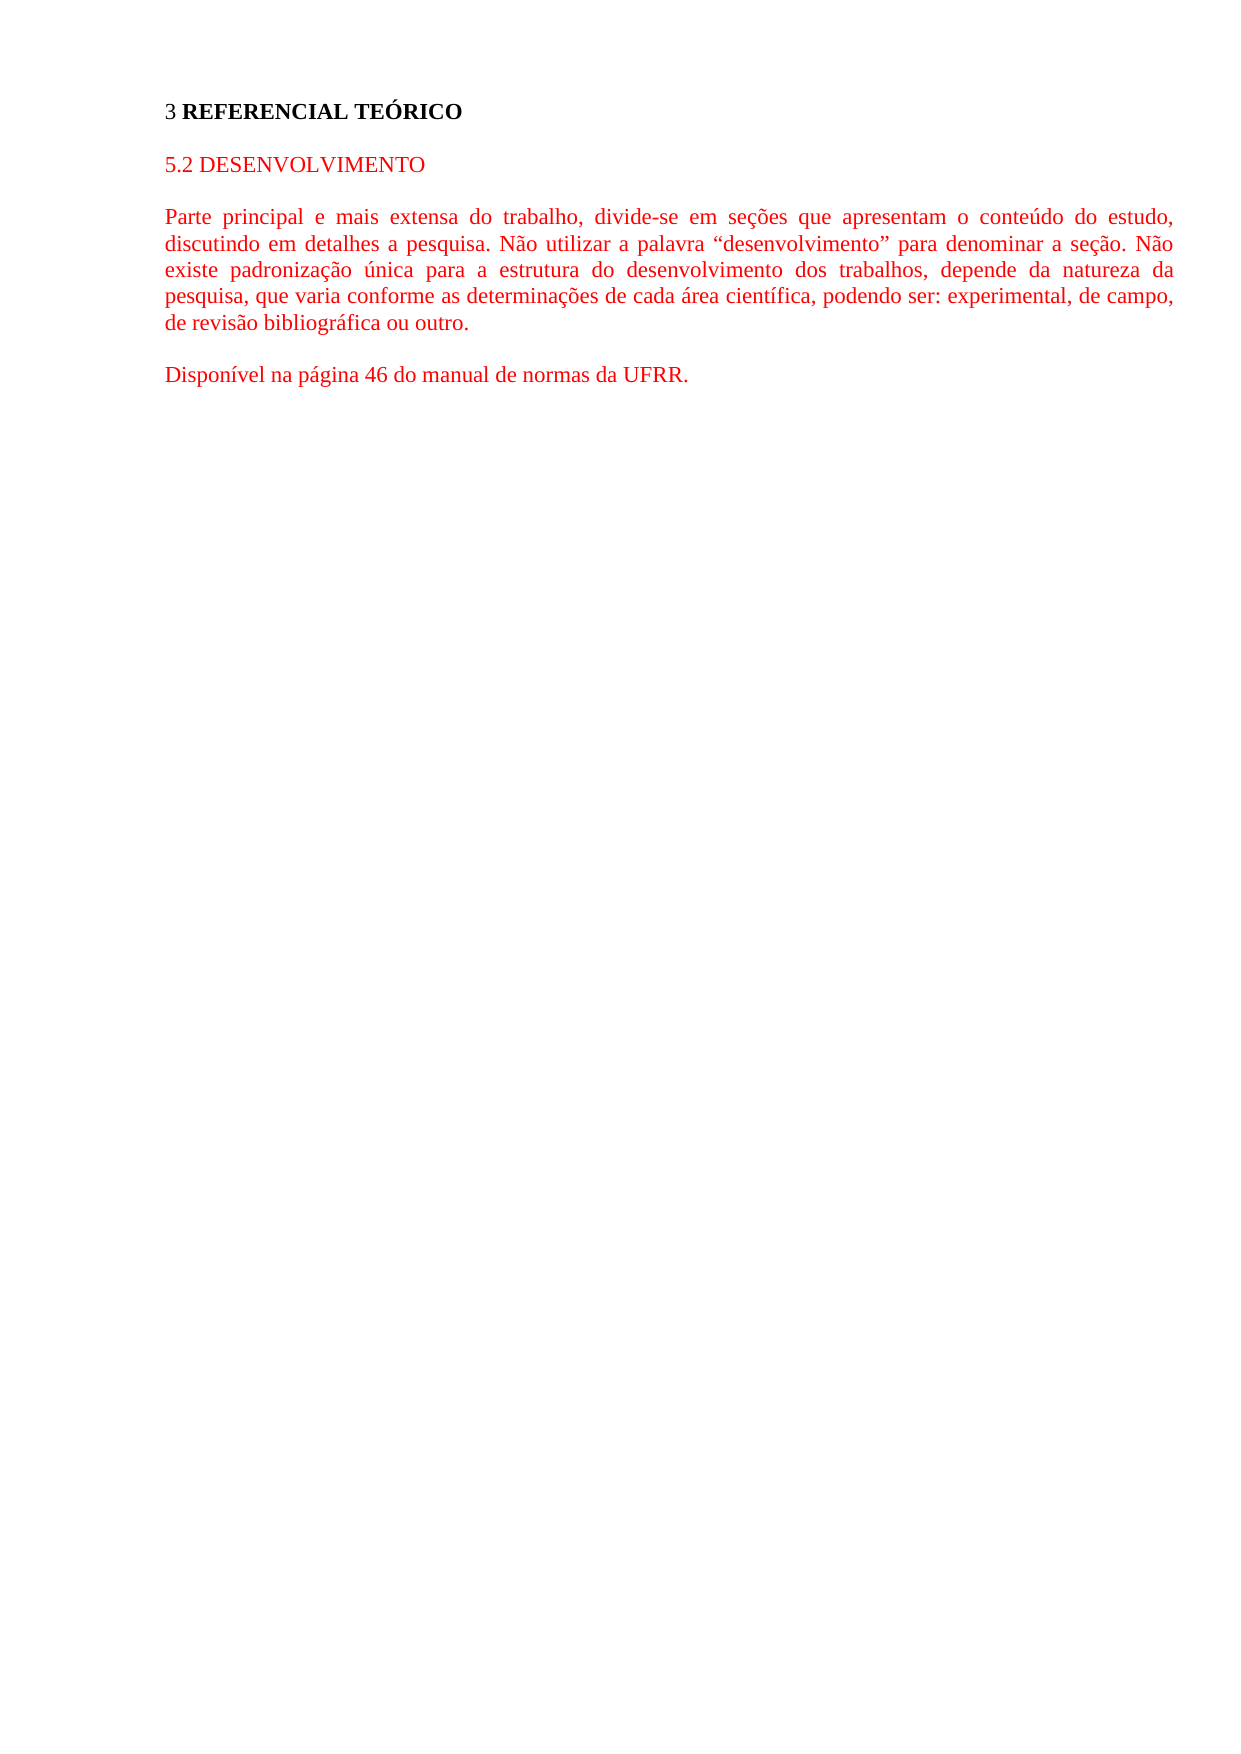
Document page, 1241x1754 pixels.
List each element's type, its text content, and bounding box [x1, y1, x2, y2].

text 3 REFERENCIAL TEÓRICO [164, 98, 1176, 124]
text Parte principal e mais extensa do trabalho, divide-se em seções que apresentam o conteúdo do estudo, discutindo em detalhes a pesquisa. Não utilizar a palavra “desenvolvimento” para denominar a seção. Não existe padronização única para a estrutura do desenvolvimento dos trabalhos, depende da natureza da pesquisa, que varia conforme as determinações de cada área científica, podendo ser: experimental, de campo, de revisão bibliográfica ou outro. [164, 203, 1176, 335]
text Disponível na página 46 do manual de normas da UFRR. [164, 361, 1176, 388]
text 5.2 DESENVOLVIMENTO [164, 151, 1176, 177]
